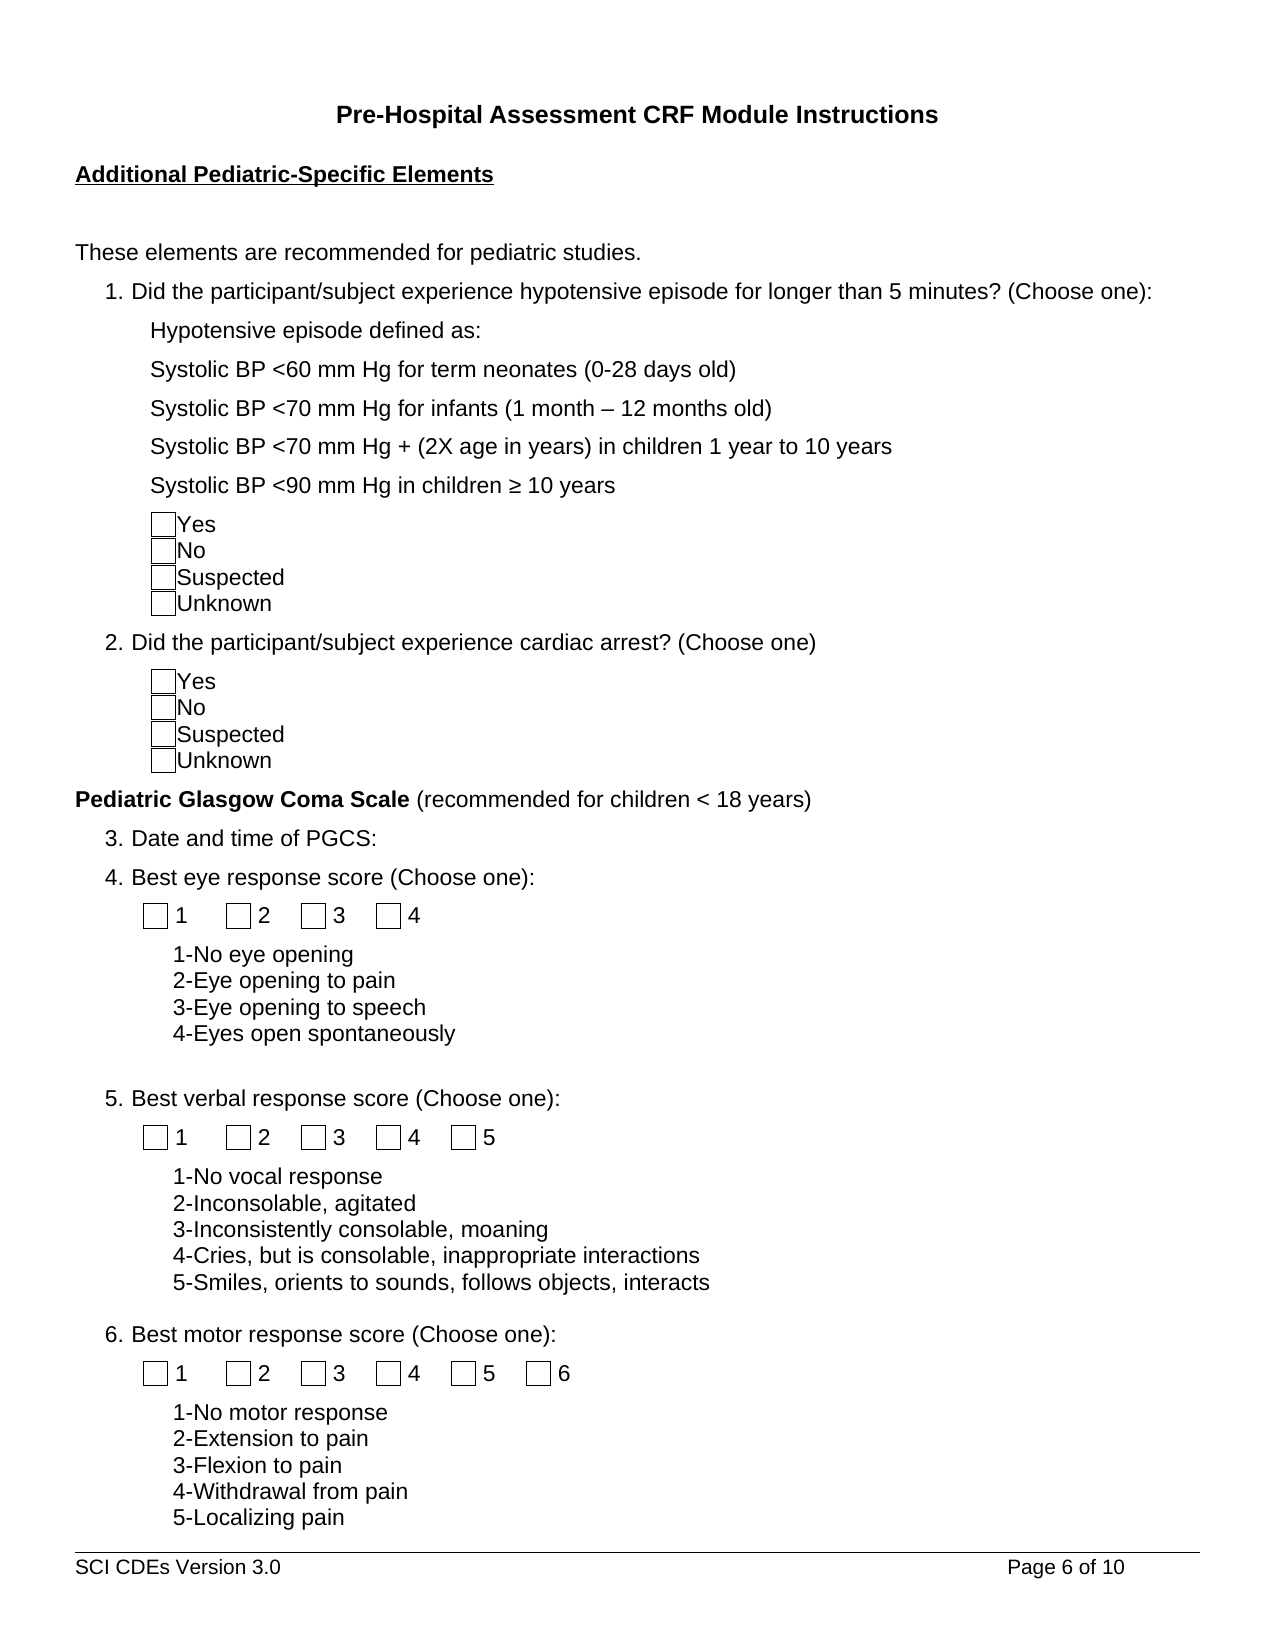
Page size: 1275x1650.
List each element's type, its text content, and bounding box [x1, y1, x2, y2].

text 3-Inconsistently consolable, moaning [104, 1216, 1200, 1242]
list Systolic BP <90 mm Hg in children ≥ 10 years [150, 472, 1200, 498]
list Unknown [150, 747, 1200, 773]
list Did the participant/subject experience hypotensive episode for longer than 5 minutes? (Choose one): [104, 278, 1200, 304]
text 1-No motor response [104, 1399, 1200, 1425]
text 1 2 3 4 [104, 902, 1200, 929]
text 1-No vocal response [104, 1163, 1200, 1189]
text 1-No eye opening [104, 941, 1200, 967]
text 4-Withdrawal from pain [104, 1478, 1200, 1504]
list Best motor response score (Choose one): [104, 1321, 1200, 1348]
text Pediatric Glasgow Coma Scale (recommended for children < 18 years) [75, 786, 1200, 812]
list Suspected [152, 722, 175, 746]
text These elements are recommended for pediatric studies. [75, 239, 1200, 265]
list Yes [150, 511, 1200, 537]
text 2-Inconsolable, agitated [104, 1189, 1200, 1216]
text Additional Pediatric-Specific Elements [75, 161, 1200, 188]
list Systolic BP <70 mm Hg + (2X age in years) in children 1 year to 10 years [150, 433, 1200, 460]
list Yes [150, 668, 1200, 694]
list Systolic BP <70 mm Hg for infants (1 month – 12 months old) [150, 394, 1200, 421]
list Suspected [176, 721, 1200, 747]
list Date and time of PGCS: [104, 824, 1200, 851]
text 3-Flexion to pain [104, 1452, 1200, 1478]
list Best eye response score (Choose one): [104, 863, 1200, 890]
text 3-Eye opening to speech [104, 994, 1200, 1020]
list 1 2 3 4 5 6 [104, 1360, 1200, 1386]
text 4-Eyes open spontaneously [127, 1020, 1200, 1047]
list No [150, 694, 1200, 721]
list Unknown [150, 590, 1200, 616]
list Best verbal response score (Choose one): [104, 1085, 1200, 1112]
text 2-Eye opening to pain [104, 967, 1200, 994]
list Did the participant/subject experience cardiac arrest? (Choose one) [104, 629, 1200, 655]
list No [150, 537, 1200, 564]
list Systolic BP <60 mm Hg for term neonates (0-28 days old) [150, 356, 1200, 382]
text 4-Cries, but is consolable, inappropriate interactions [104, 1242, 1200, 1268]
text Hypotensive episode defined as: [75, 317, 1200, 343]
list 1 2 3 4 5 [104, 1124, 1200, 1151]
list Suspected [150, 564, 1200, 590]
text 2-Extension to pain [104, 1425, 1200, 1452]
text 5-Localizing pain [104, 1504, 1200, 1531]
text 5-Smiles, orients to sounds, follows objects, interacts [104, 1268, 1200, 1295]
